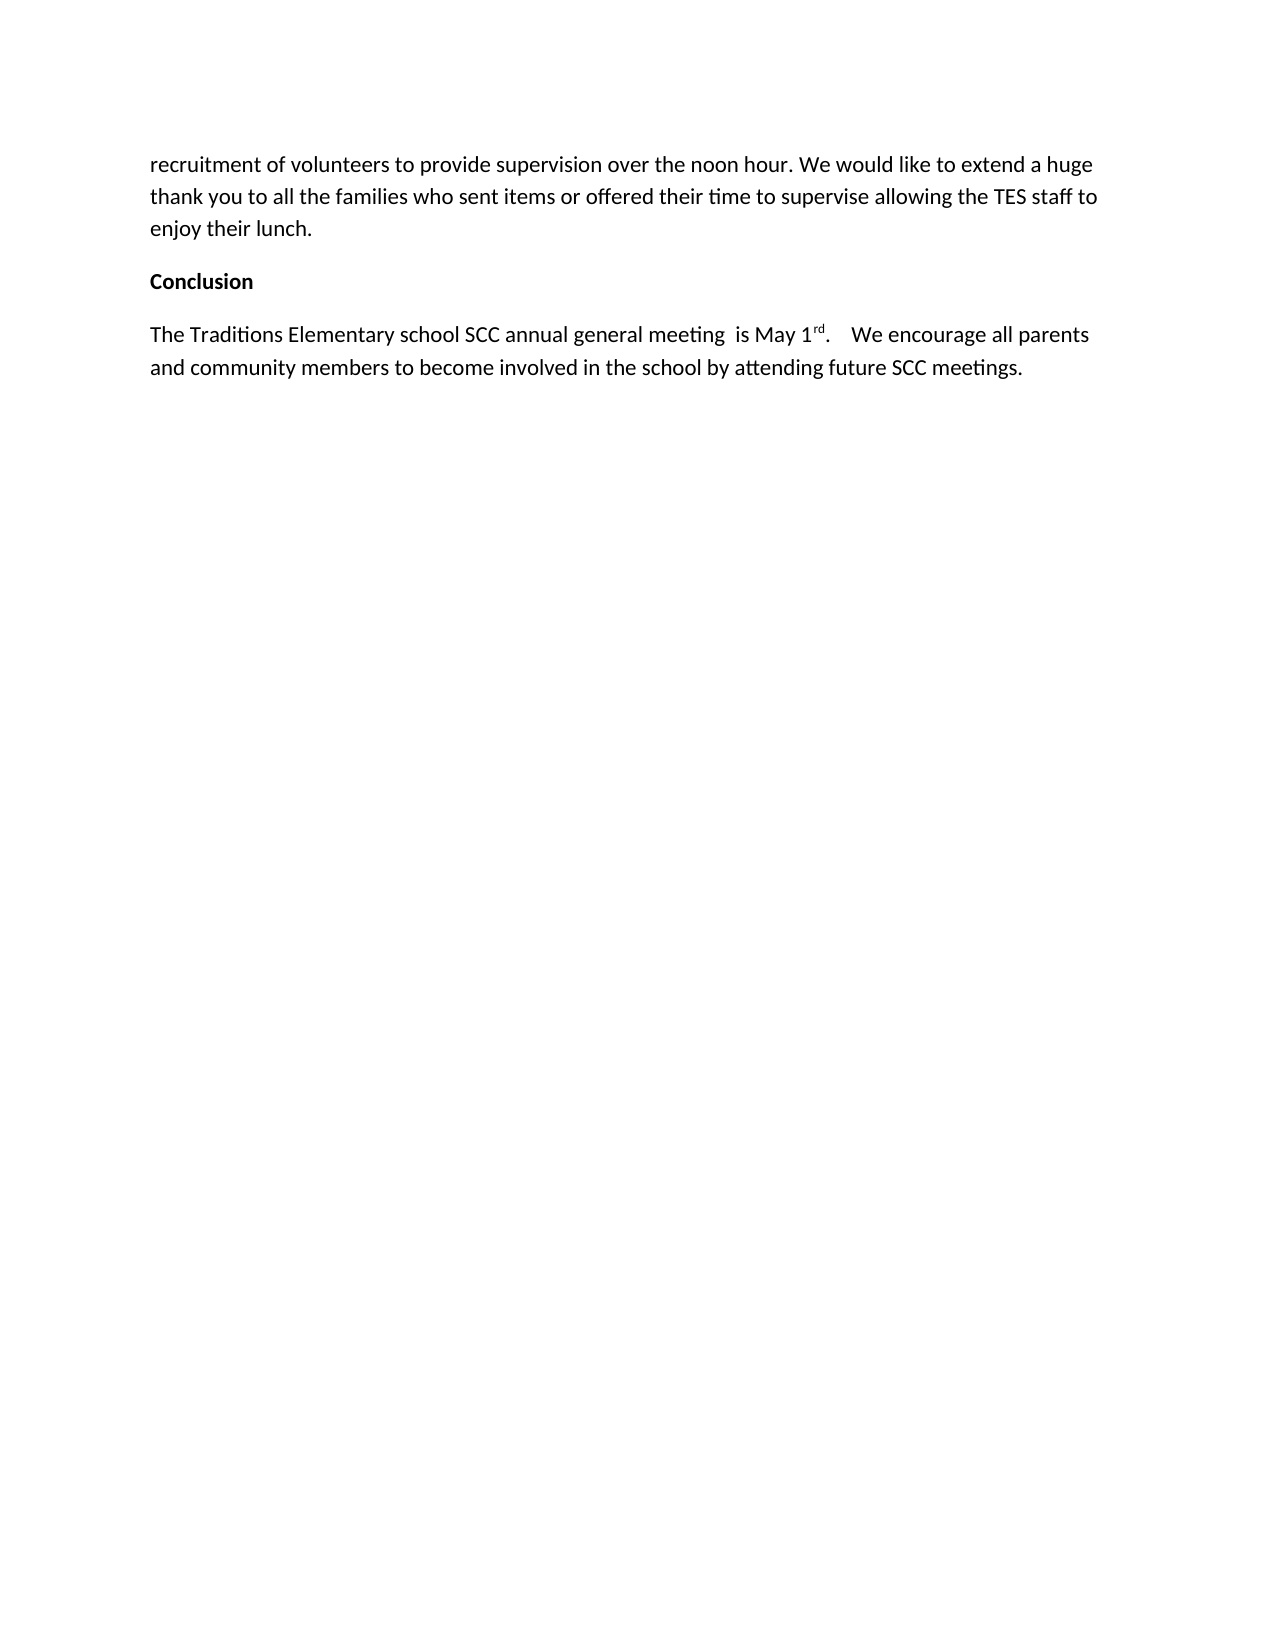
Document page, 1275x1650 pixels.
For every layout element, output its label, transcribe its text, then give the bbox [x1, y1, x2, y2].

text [150, 150, 1125, 242]
text The Traditions Elementary school SCC annual general meeting is May 1rd. We encourage all parents and community members to become involved in the school by attending future SCC meetings. [150, 320, 1125, 381]
text Conclusion [150, 267, 1125, 295]
